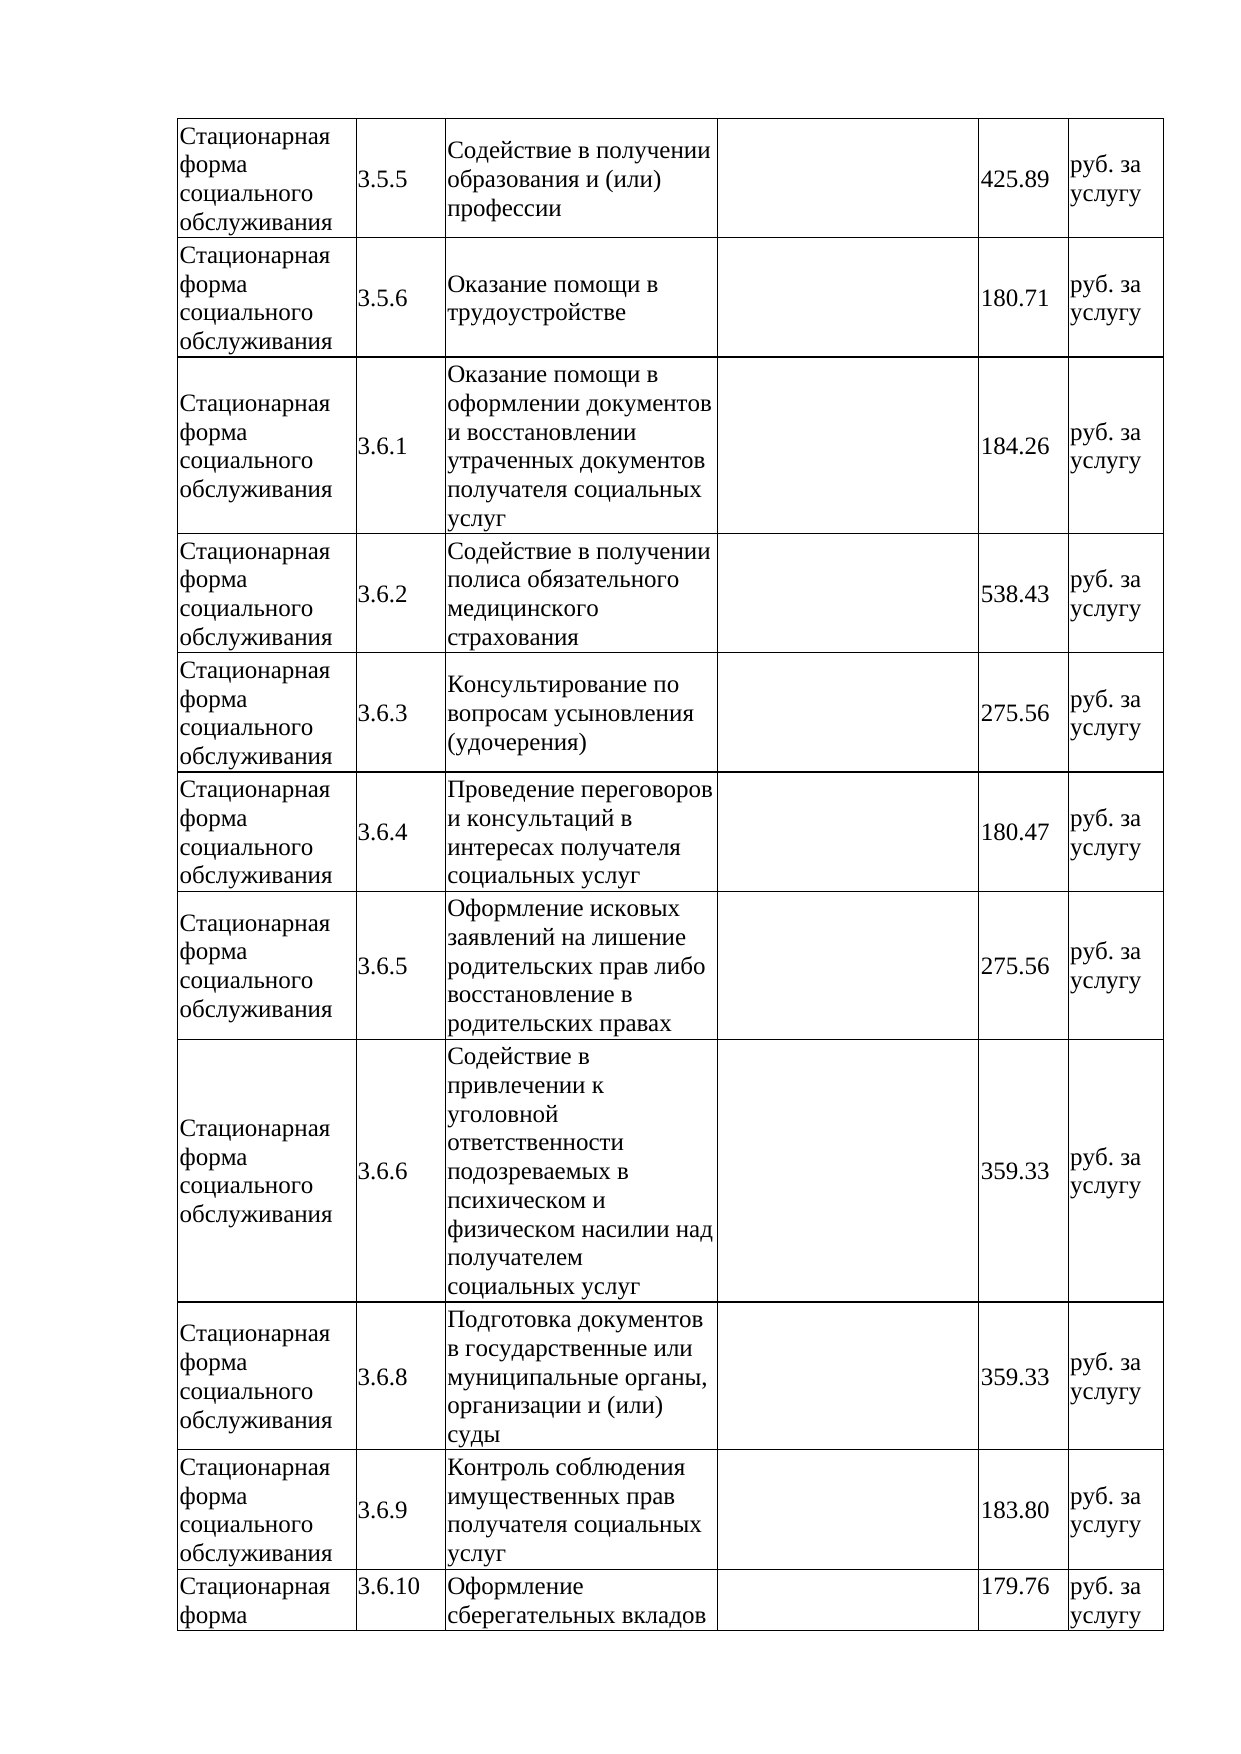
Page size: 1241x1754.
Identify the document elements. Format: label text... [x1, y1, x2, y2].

table_cell 3.6.10 [357, 1570, 445, 1630]
table_cell Проведение переговоров и консультаций в интересах получателя социальных услуг [446, 773, 717, 891]
table_cell [718, 119, 978, 237]
table_cell Стационарная форма социального обслуживания [178, 653, 356, 771]
table_cell [718, 1040, 978, 1301]
table_cell 184.26 [979, 358, 1068, 533]
table_cell 3.6.9 [357, 1450, 445, 1568]
table_cell [718, 1450, 978, 1568]
table_cell Стационарная форма социального обслуживания [178, 892, 356, 1038]
table_cell руб. за услугу [1069, 773, 1163, 891]
table_cell 3.5.5 [357, 119, 445, 237]
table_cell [178, 119, 356, 237]
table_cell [178, 238, 356, 356]
table_cell руб. за услугу [1069, 892, 1163, 1038]
table_cell руб. за услугу [1069, 1570, 1163, 1630]
table_cell [718, 358, 978, 533]
table_cell Оформление исковых заявлений на лишение родительских прав либо восстановление в родительских правах [446, 892, 717, 1038]
table_cell Содействие в привлечении к уголовной ответственности подозреваемых в психическом и физическом насилии над получателем социальных услуг [446, 1040, 717, 1301]
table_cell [178, 1570, 356, 1630]
table_cell [718, 238, 978, 356]
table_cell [178, 1450, 356, 1568]
table_cell 275.56 [979, 892, 1068, 1038]
table_cell [718, 653, 978, 771]
table_cell руб. за услугу [1069, 119, 1163, 237]
table_cell [718, 1570, 978, 1630]
table_cell руб. за услугу [1069, 534, 1163, 652]
table_cell [718, 892, 978, 1038]
table_cell Стационарная форма социального обслуживания [178, 358, 356, 533]
table_cell руб. за услугу [1069, 358, 1163, 533]
table_cell 3.6.1 [357, 358, 445, 533]
table_cell 3.6.2 [357, 534, 445, 652]
table_cell руб. за услугу [1069, 1450, 1163, 1568]
table_cell 538.43 [979, 534, 1068, 652]
table_cell Подготовка документов в государственные или муниципальные органы, организации и (или) суды [446, 1303, 717, 1449]
table_cell 3.6.8 [357, 1303, 445, 1449]
table_cell 179.76 [979, 1570, 1068, 1630]
table_cell руб. за услугу [1069, 1303, 1163, 1449]
table_cell 180.71 [979, 238, 1068, 356]
table_cell руб. за услугу [1069, 653, 1163, 771]
table_cell 3.6.3 [357, 653, 445, 771]
table_cell 3.6.5 [357, 892, 445, 1038]
table_cell Содействие в получении полиса обязательного медицинского страхования [446, 534, 717, 652]
table_cell 180.47 [979, 773, 1068, 891]
table_cell Стационарная форма социального обслуживания [178, 773, 356, 891]
table_cell 183.80 [979, 1450, 1068, 1568]
table_cell 3.5.6 [357, 238, 445, 356]
table_cell 359.33 [979, 1040, 1068, 1301]
table_cell Оказание помощи в оформлении документов и восстановлении утраченных документов получателя социальных услуг [446, 358, 717, 533]
table_cell 425.89 [979, 119, 1068, 237]
table_cell 359.33 [979, 1303, 1068, 1449]
table_cell руб. за услугу [1069, 1040, 1163, 1301]
table_cell руб. за услугу [1069, 238, 1163, 356]
table_cell Оказание помощи в трудоустройстве [446, 238, 717, 356]
table_cell [718, 1303, 978, 1449]
table_cell [718, 534, 978, 652]
table_cell 3.6.6 [357, 1040, 445, 1301]
table_cell 3.6.4 [357, 773, 445, 891]
table_cell Стационарная форма социального обслуживания [178, 534, 356, 652]
table_cell Содействие в получении образования и (или) профессии [446, 119, 717, 237]
table_cell 275.56 [979, 653, 1068, 771]
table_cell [446, 1570, 717, 1630]
table_cell [718, 773, 978, 891]
table_cell Контроль соблюдения имущественных прав получателя социальных услуг [446, 1450, 717, 1568]
table_cell Стационарная форма социального обслуживания [178, 1040, 356, 1301]
table_cell Стационарная форма социального обслуживания [178, 1303, 356, 1449]
table_cell Консультирование по вопросам усыновления (удочерения) [446, 653, 717, 771]
